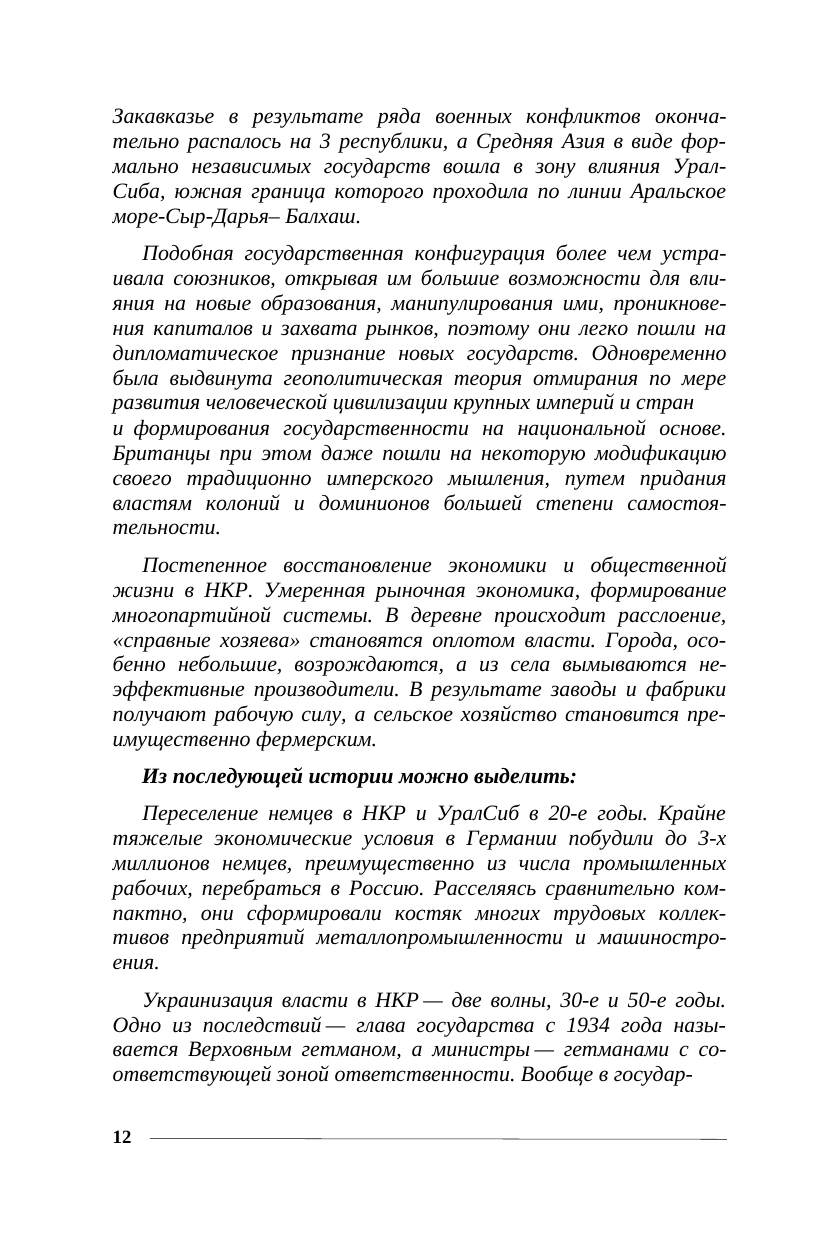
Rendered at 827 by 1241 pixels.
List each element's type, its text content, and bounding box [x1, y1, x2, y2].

text Подобная государственная конфигурация более чем устра-ивала союзников, открывая им большие возможности для вли-яния на новые образования, манипулирования ими, проникнове-ния капиталов и захвата рынков, поэтому они легко пошли на дипломатическое признание новых государств. Одновременно была выдвинута геополитическая теория отмирания по мере развития человеческой цивилизации крупных империй и стран [112, 241, 727, 414]
text Закавказье в результате ряда военных конфликтов оконча-тельно распалось на 3 республики, а Средняя Азия в виде фор-мально независимых государств вошла в зону влияния Урал-Сиба, южная граница которого проходила по линии Аральское море-Сыр-Дарья– Балхаш. [112, 104, 727, 228]
list формирования государственности на национальной основе. Британцы при этом даже пошли на некоторую модификацию своего традиционно имперского мышления, путем придания властям колоний и доминионов большей степени самостоя-тельности. [112, 416, 727, 539]
text Украинизация власти в НКР — две волны, 30-е и 50-е годы. Одно из последствий — глава государства с 1934 года назы-вается Верховным гетманом, а министры — гетманами с со-ответствующей зоной ответственности. Вообще в государ- [112, 987, 727, 1086]
text 12 [112, 1126, 727, 1148]
text Постепенное восстановление экономики и общественной жизни в НКР. Умеренная рыночная экономика, формирование многопартийной системы. В деревне происходит расслоение, «справные хозяева» становятся оплотом власти. Города, осо-бенно небольшие, возрождаются, а из села вымываются не-эффективные производители. В результате заводы и фабрики получают рабочую силу, а сельское хозяйство становится пре-имущественно фермерским. [112, 553, 727, 751]
text Из последующей истории можно выделить: [142, 763, 727, 788]
text Переселение немцев в НКР и УралСиб в 20-е годы. Крайне тяжелые экономические условия в Германии побудили до 3-х миллионов немцев, преимущественно из числа промышленных рабочих, перебраться в Россию. Расселяясь сравнительно ком-пактно, они сформировали костяк многих трудовых коллек-тивов предприятий металлопромышленности и машиностро-ения. [112, 801, 727, 974]
